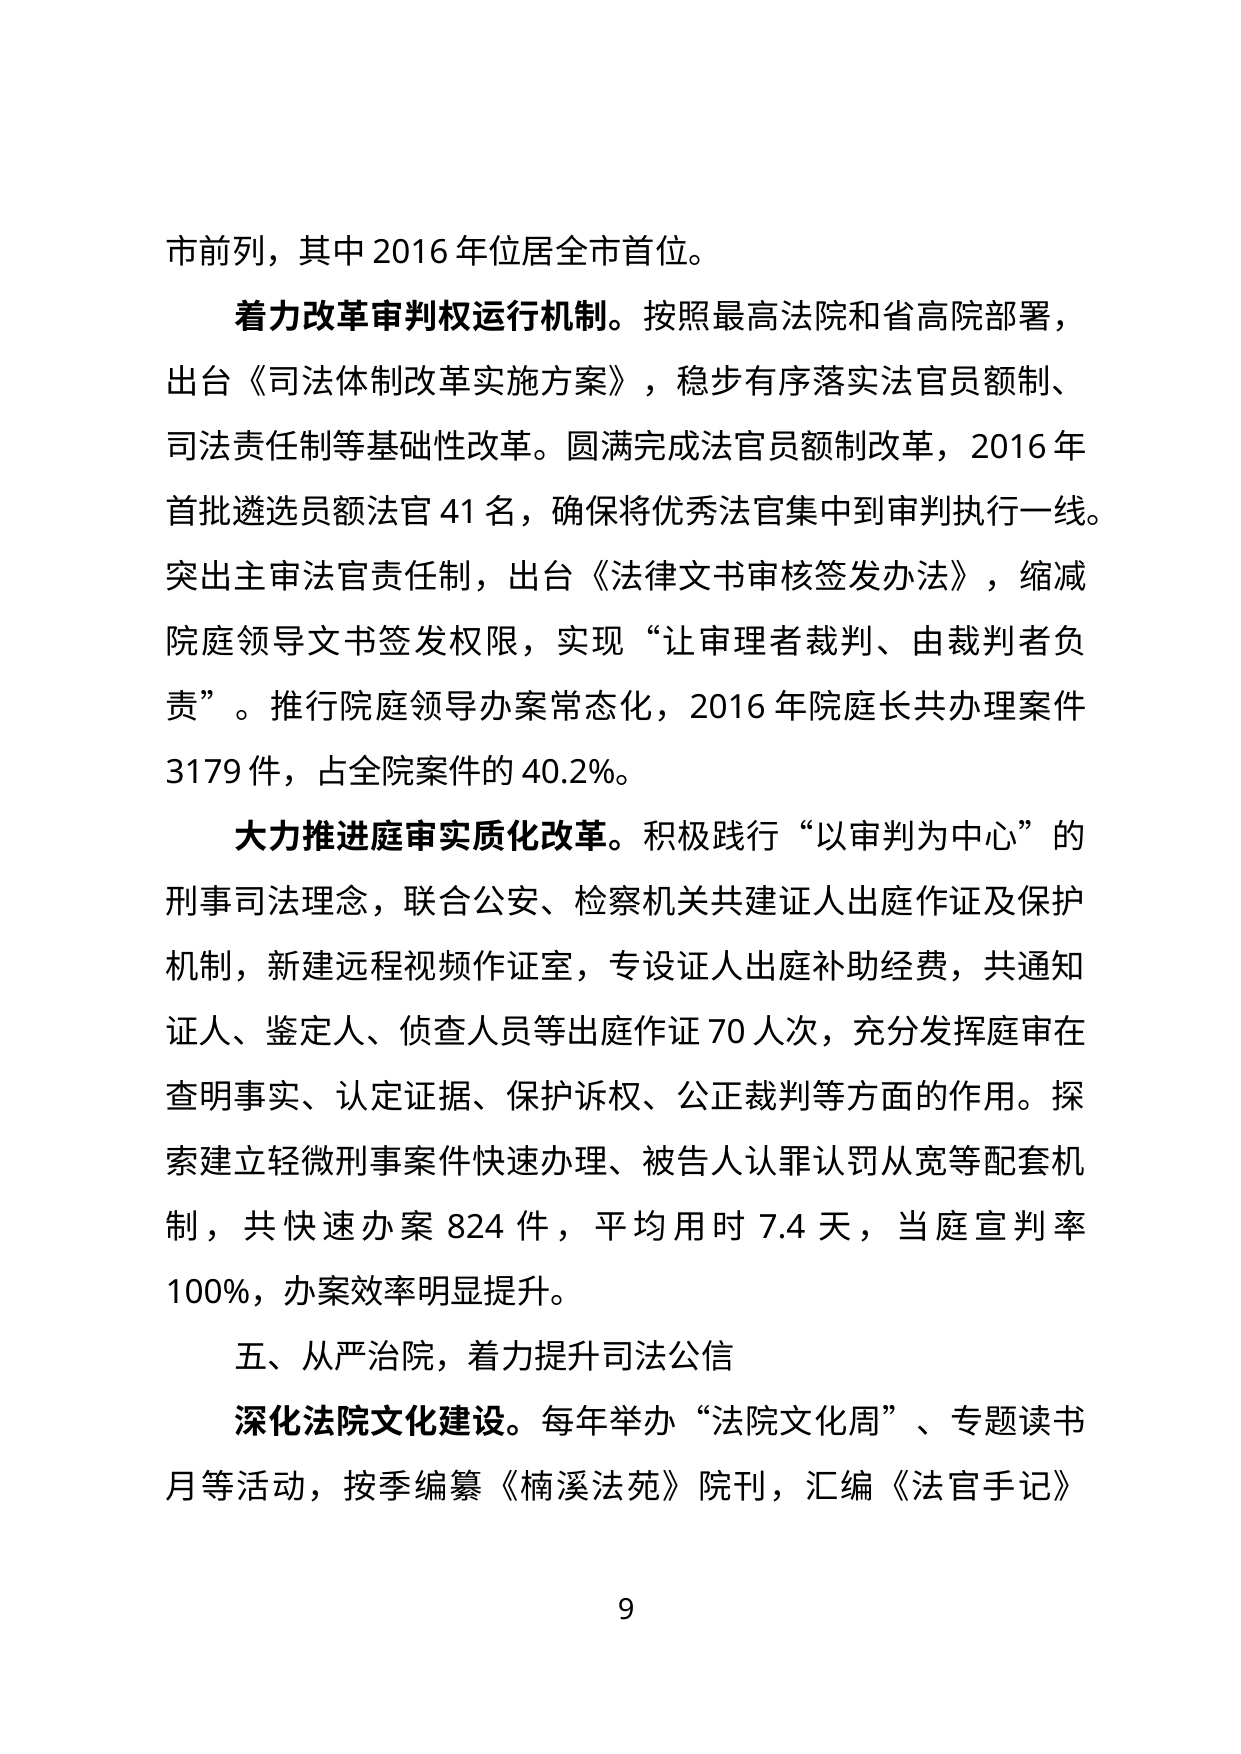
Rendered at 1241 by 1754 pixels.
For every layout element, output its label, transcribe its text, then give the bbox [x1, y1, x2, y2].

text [165, 1387, 1087, 1517]
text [165, 217, 1087, 282]
text 五、从严治院，着力提升司法公信 [165, 1322, 1087, 1387]
text 着力改革审判权运行机制。按照最高法院和省高院部署，出台《司法体制改革实施方案》，稳步有序落实法官员额制、司法责任制等基础性改革。圆满完成法官员额制改革，2016年首批遴选员额法官41名，确保将优秀法官集中到审判执行一线。突出主审法官责任制，出台《法律文书审核签发办法》，缩减院庭领导文书签发权限，实现“让审理者裁判、由裁判者负责”。推行院庭领导办案常态化，2016年院庭长共办理案件3179件，占全院案件的40.2%。 [165, 282, 1087, 802]
text 大力推进庭审实质化改革。积极践行“以审判为中心”的刑事司法理念，联合公安、检察机关共建证人出庭作证及保护机制，新建远程视频作证室，专设证人出庭补助经费，共通知证人、鉴定人、侦查人员等出庭作证70人次，充分发挥庭审在查明事实、认定证据、保护诉权、公正裁判等方面的作用。探索建立轻微刑事案件快速办理、被告人认罪认罚从宽等配套机制，共快速办案824件，平均用时7.4天，当庭宣判率100%，办案效率明显提升。 [165, 802, 1087, 1322]
